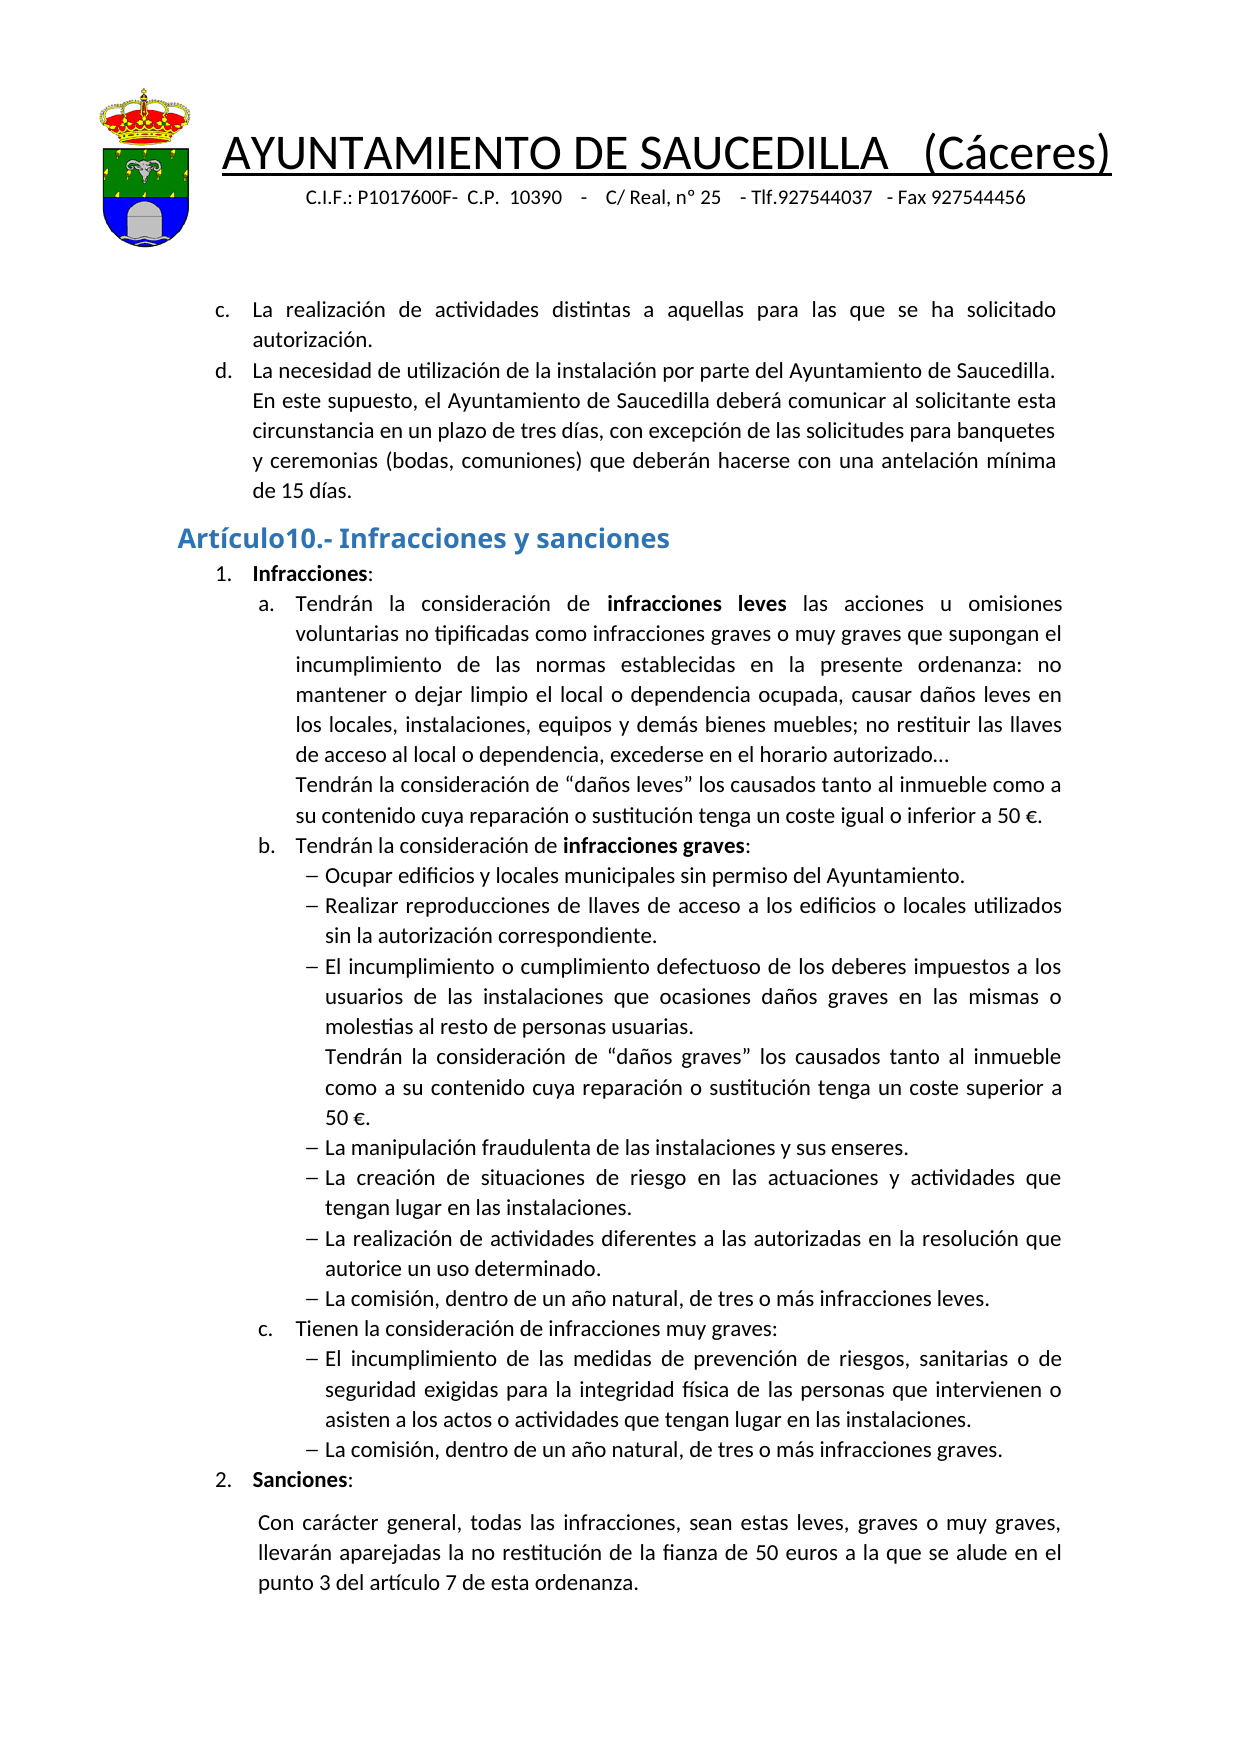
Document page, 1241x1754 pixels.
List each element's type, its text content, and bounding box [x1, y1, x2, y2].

list La realización de actividades diferentes a las autorizadas en la resolución que autorice un uso determinado. [306, 1224, 1063, 1282]
list La necesidad de utilización de la instalación por parte del Ayuntamiento de Saucedilla. En este supuesto, el Ayuntamiento de Saucedilla deberá comunicar al solicitante esta circunstancia en un plazo de tres días, con excepción de las solicitudes para banquetes y ceremonias (bodas, comuniones) que deberán hacerse con una antelación mínima de 15 días. [215, 356, 1057, 504]
list La manipulación fraudulenta de las instalaciones y sus enseres. [306, 1133, 1063, 1161]
list Infracciones: [215, 559, 1063, 587]
list El incumplimiento o cumplimiento defectuoso de los deberes impuestos a los usuarios de las instalaciones que ocasiones daños graves en las mismas o molestias al resto de personas usuarias. [306, 952, 1063, 1040]
list Tendrán la consideración de infracciones leves las acciones u omisiones voluntarias no tipificadas como infracciones graves o muy graves que supongan el incumplimiento de las normas establecidas en la presente ordenanza: no mantener o dejar limpio el local o dependencia ocupada, causar daños leves en los locales, instalaciones, equipos y demás bienes muebles; no restituir las llaves de acceso al local o dependencia, excederse en el horario autorizado… [258, 589, 1063, 768]
text Con carácter general, todas las infracciones, sean estas leves, graves o muy graves, llevarán aparejadas la no restitución de la fianza de 50 euros a la que se alude en el punto 3 del artículo 7 de esta ordenanza. [258, 1508, 1063, 1596]
list Realizar reproducciones de llaves de acceso a los edificios o locales utilizados sin la autorización correspondiente. [306, 891, 1063, 949]
list Sanciones: [215, 1465, 1063, 1493]
list Tienen la consideración de infracciones muy graves: [258, 1314, 1063, 1342]
text Tendrán la consideración de “daños leves” los causados tanto al inmueble como a su contenido cuya reparación o sustitución tenga un coste igual o inferior a 50 €. [295, 771, 1063, 829]
list El incumplimiento de las medidas de prevención de riesgos, sanitarias o de seguridad exigidas para la integridad física de las personas que intervienen o asisten a los actos o actividades que tengan lugar en las instalaciones. [306, 1344, 1063, 1433]
list La comisión, dentro de un año natural, de tres o más infracciones leves. [306, 1284, 1063, 1312]
list Tendrán la consideración de infracciones graves: [258, 831, 1063, 859]
text Tendrán la consideración de “daños graves” los causados tanto al inmueble como a su contenido cuya reparación o sustitución tenga un coste superior a 50 €. [325, 1042, 1063, 1131]
list La realización de actividades distintas a aquellas para las que se ha solicitado autorización. [215, 295, 1057, 353]
picture [99, 85, 191, 249]
list La comisión, dentro de un año natural, de tres o más infracciones graves. [306, 1435, 1063, 1463]
list La creación de situaciones de riesgo en las actuaciones y actividades que tengan lugar en las instalaciones. [306, 1163, 1063, 1221]
subtitle Artículo10.- Infracciones y sanciones [177, 519, 1063, 556]
list Ocupar edificios y locales municipales sin permiso del Ayuntamiento. [306, 861, 1063, 889]
